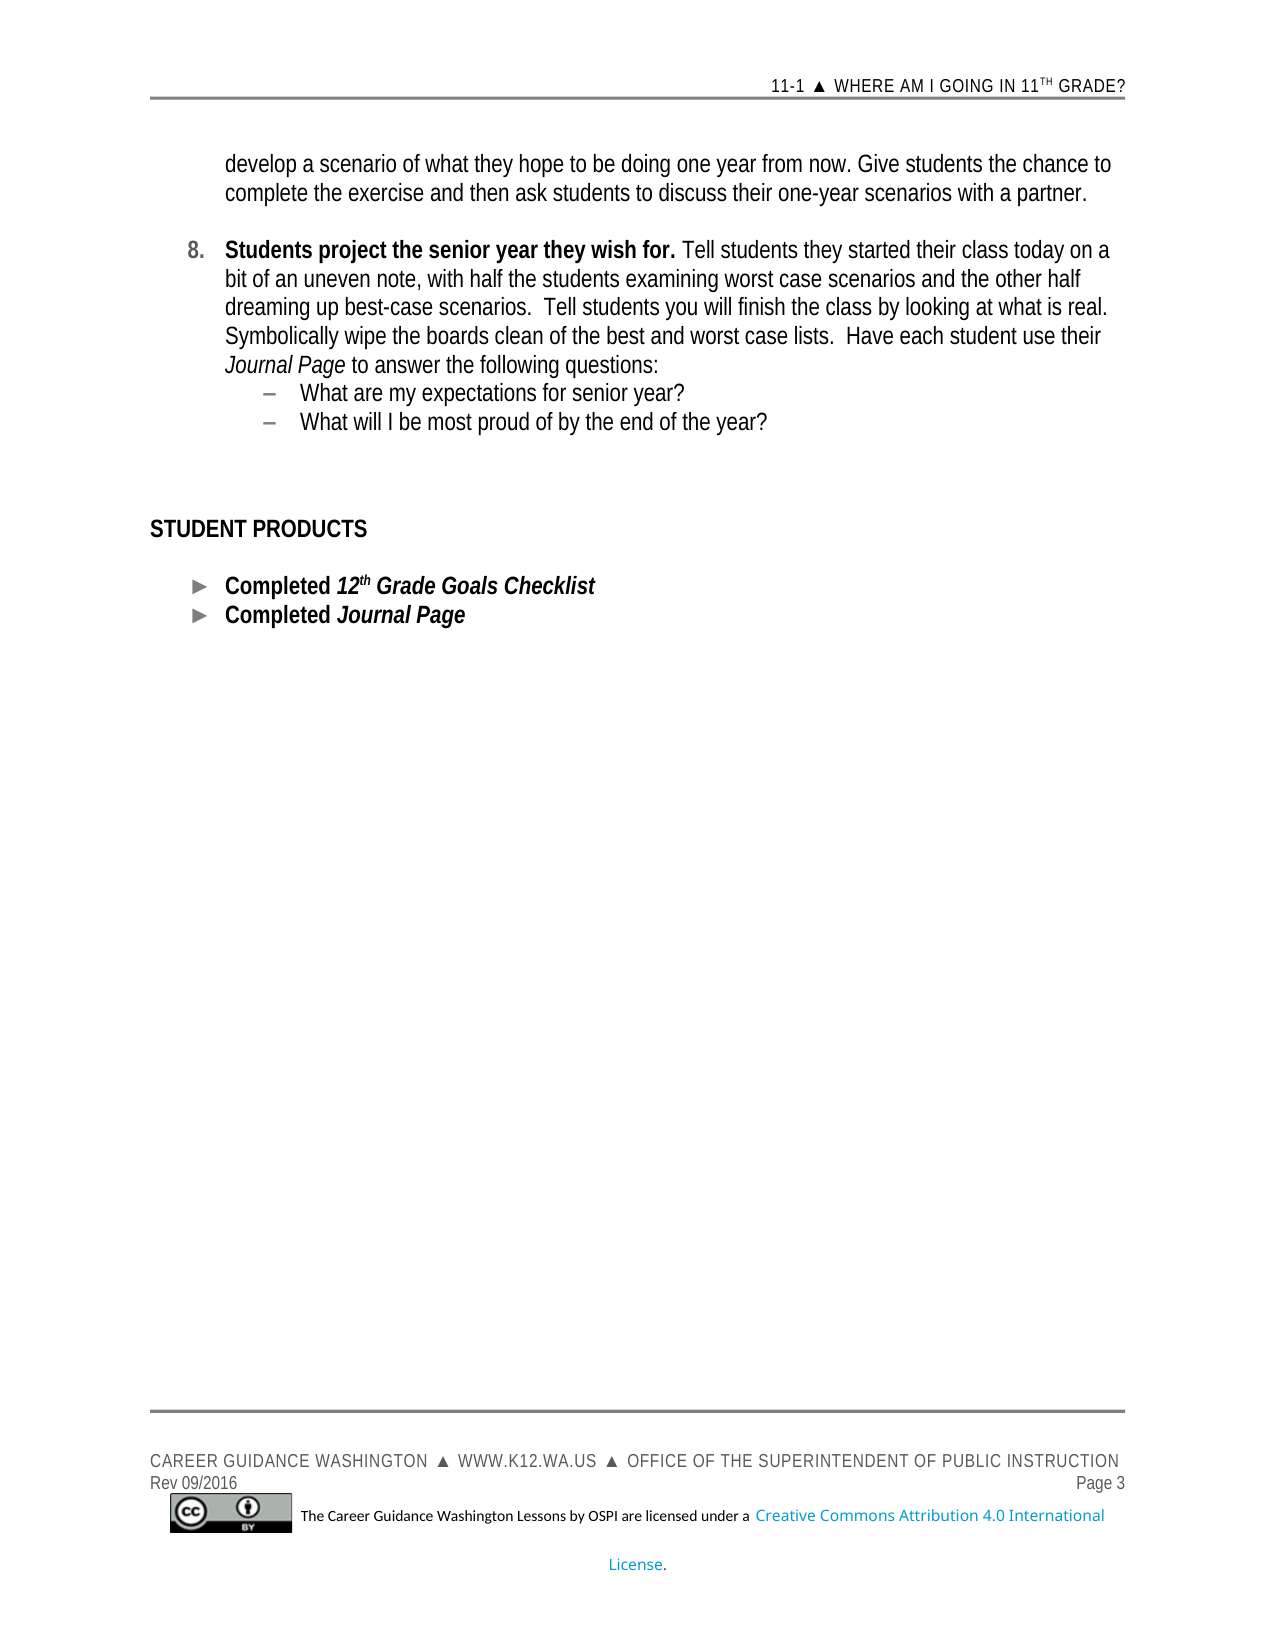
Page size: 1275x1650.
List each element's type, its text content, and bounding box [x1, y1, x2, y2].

list What will I be most proud of by the end of the year? [262, 407, 1125, 436]
list Completed 12th Grade Goals Checklist [187, 571, 1125, 600]
picture [931, 1509, 936, 1521]
picture [982, 1511, 991, 1521]
list Students project the senior year they wish for. Tell students they started their class today on a bit of an uneven note, with half the students examining worst case scenarios and the other half dreaming up best-case scenarios. Tell students you will finish the class by looking at what is real. Symbolically wipe the boards clean of the best and worst case lists. Have each student use their Journal Page to answer the following questions: [187, 235, 1125, 378]
list Completed Journal Page [187, 600, 1125, 628]
text STUDENT PRODUCTS [150, 514, 1125, 543]
picture [170, 1493, 293, 1533]
picture [909, 1511, 915, 1518]
picture [854, 1512, 859, 1521]
picture [1045, 1512, 1050, 1521]
list What are my expectations for senior year? [262, 378, 1125, 407]
picture [1023, 1511, 1028, 1521]
